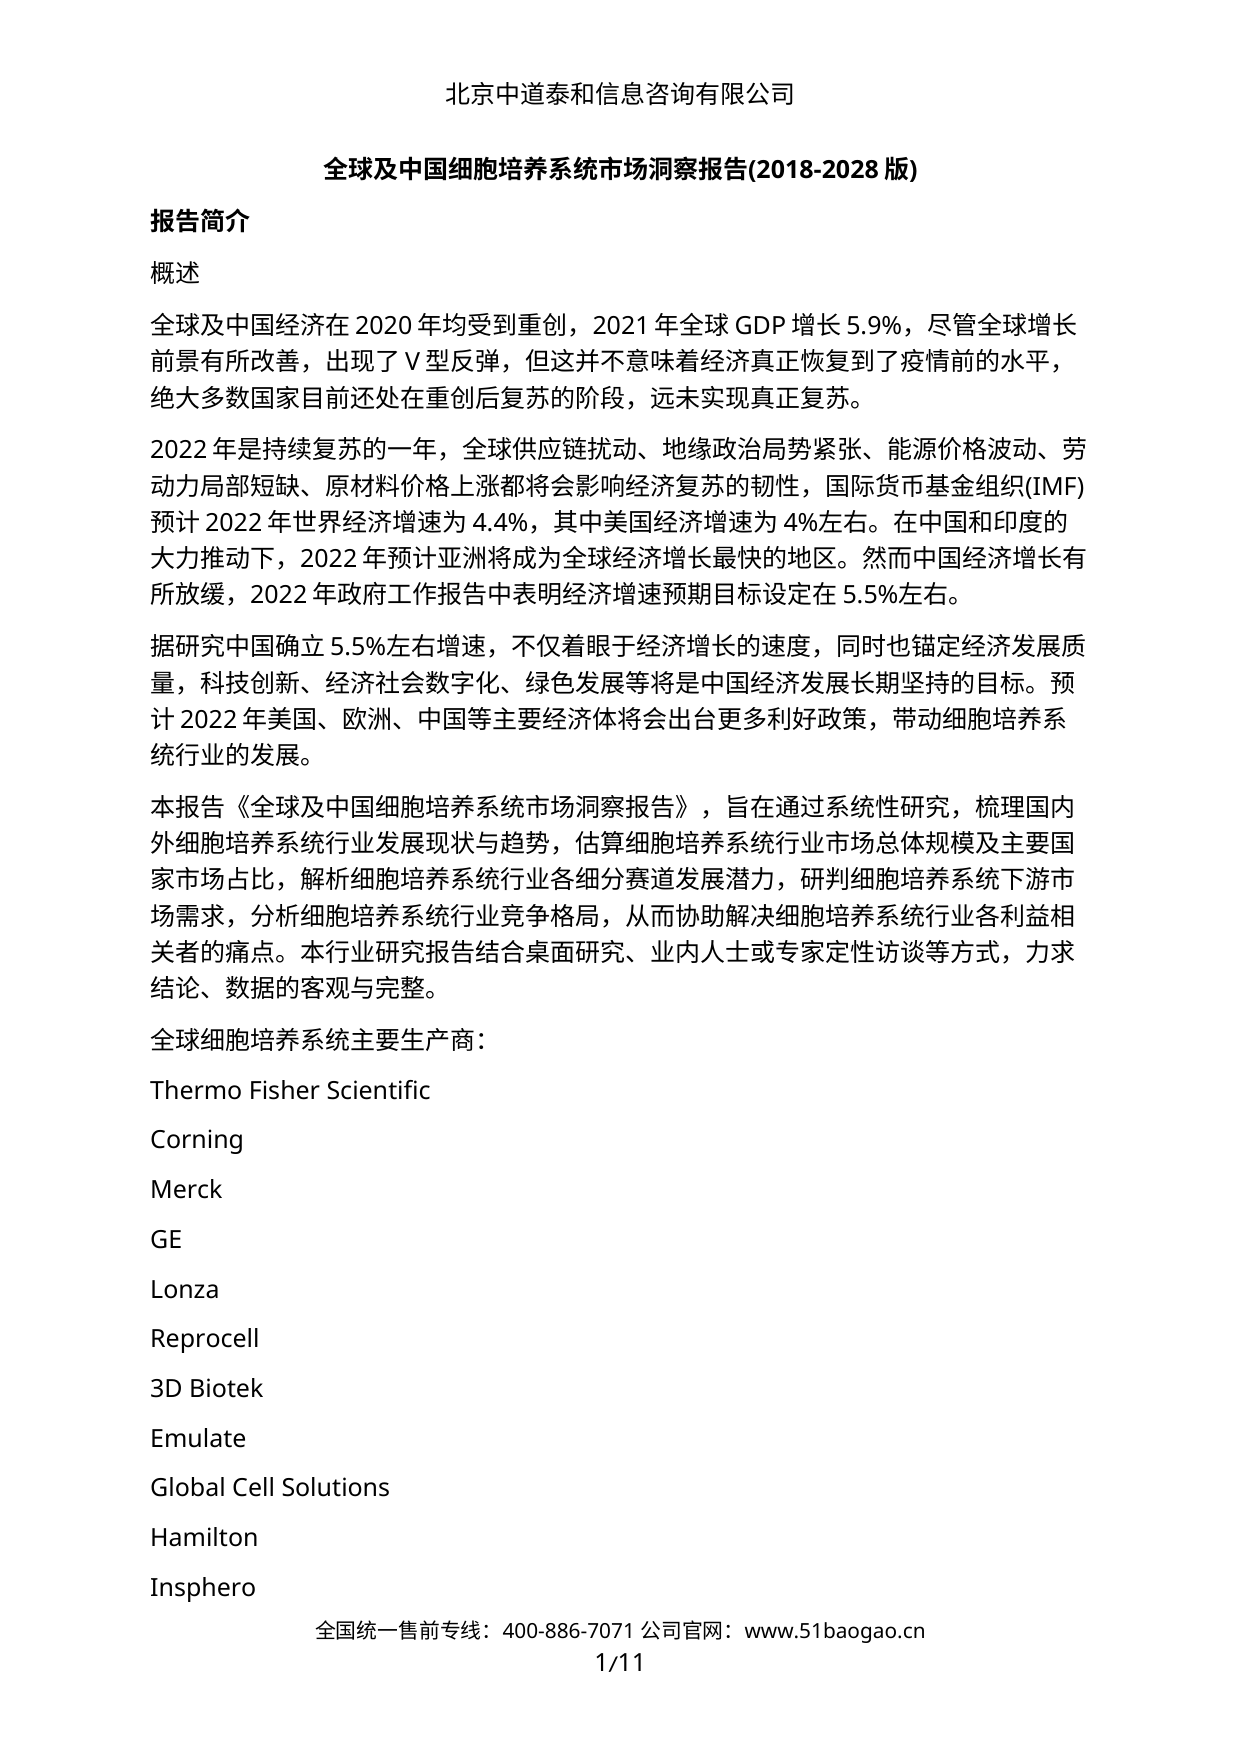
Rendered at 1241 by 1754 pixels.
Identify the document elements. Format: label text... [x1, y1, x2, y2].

text 全球及中国经济在2020年均受到重创，2021年全球GDP增长5.9%，尽管全球增长前景有所改善，出现了V型反弹，但这并不意味着经济真正恢复到了疫情前的水平，绝大多数国家目前还处在重创后复苏的阶段，远未实现真正复苏。 [150, 306, 1090, 414]
text Insphero [150, 1569, 1090, 1603]
text GE [150, 1222, 1090, 1256]
text 概述 [150, 254, 1090, 290]
text Lonza [150, 1271, 1090, 1305]
text 据研究中国确立5.5%左右增速，不仅着眼于经济增长的速度，同时也锚定经济发展质量，科技创新、经济社会数字化、绿色发展等将是中国经济发展长期坚持的目标。预计2022年美国、欧洲、中国等主要经济体将会出台更多利好政策，带动细胞培养系统行业的发展。 [150, 627, 1090, 772]
text Hamilton [150, 1520, 1090, 1554]
text 全球细胞培养系统主要生产商： [150, 1021, 1090, 1057]
text 2022年是持续复苏的一年，全球供应链扰动、地缘政治局势紧张、能源价格波动、劳动力局部短缺、原材料价格上涨都将会影响经济复苏的韧性，国际货币基金组织(IMF)预计2022年世界经济增速为4.4%，其中美国经济增速为4%左右。在中国和印度的大力推动下，2022年预计亚洲将成为全球经济增长最快的地区。然而中国经济增长有所放缓，2022年政府工作报告中表明经济增速预期目标设定在5.5%左右。 [150, 430, 1090, 611]
text Global Cell Solutions [150, 1470, 1090, 1504]
text Corning [150, 1122, 1090, 1156]
text 本报告《全球及中国细胞培养系统市场洞察报告》，旨在通过系统性研究，梳理国内外细胞培养系统行业发展现状与趋势，估算细胞培养系统行业市场总体规模及主要国家市场占比，解析细胞培养系统行业各细分赛道发展潜力，研判细胞培养系统下游市场需求，分析细胞培养系统行业竞争格局，从而协助解决细胞培养系统行业各利益相关者的痛点。本行业研究报告结合桌面研究、业内人士或专家定性访谈等方式，力求结论、数据的客观与完整。 [150, 787, 1090, 1005]
text 全球及中国细胞培养系统市场洞察报告(2018-2028版) [150, 150, 1090, 186]
text 报告简介 [150, 202, 1090, 238]
text Reprocell [150, 1321, 1090, 1355]
text 3D Biotek [150, 1371, 1090, 1405]
text Merck [150, 1172, 1090, 1206]
text Thermo Fisher Scientific [150, 1072, 1090, 1107]
text Emulate [150, 1420, 1090, 1454]
